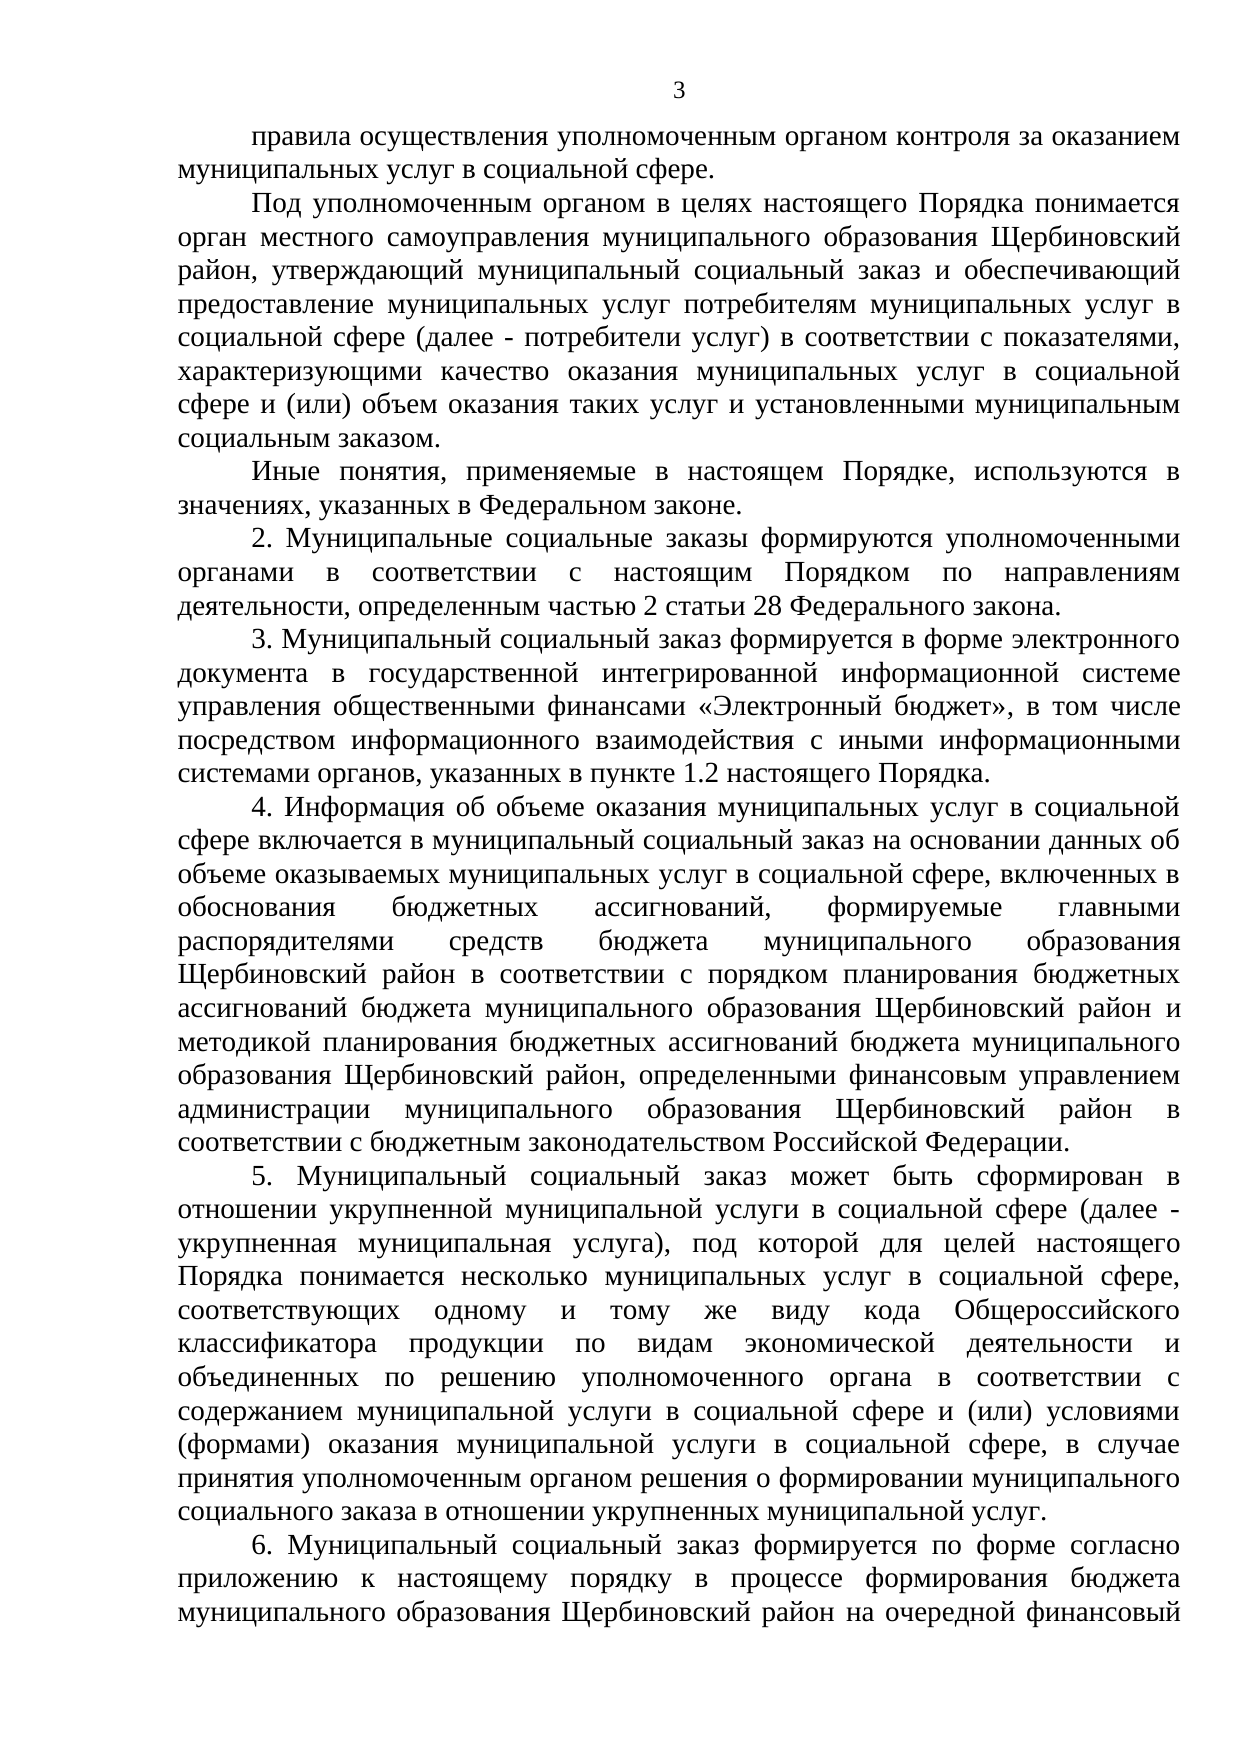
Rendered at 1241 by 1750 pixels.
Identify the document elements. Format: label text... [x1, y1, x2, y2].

text Под уполномоченным органом в целях настоящего Порядка понимается орган местного самоуправления муниципального образования Щербиновский район, утверждающий муниципальный социальный заказ и обеспечивающий предоставление муниципальных услуг потребителям муниципальных услуг в социальной сфере (далее - потребители услуг) в соответствии с показателями, характеризующими качество оказания муниципальных услуг в социальной сфере и (или) объем оказания таких услуг и установленными муниципальным социальным заказом. [177, 185, 1181, 453]
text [177, 1527, 1181, 1627]
text правила осуществления уполномоченным органом контроля за оказанием муниципальных услуг в социальной сфере. [177, 118, 1181, 185]
text 3. Муниципальный социальный заказ формируется в форме электронного документа в государственной интегрированной информационной системе управления общественными финансами «Электронный бюджет», в том числе посредством информационного взаимодействия с иными информационными системами органов, указанных в пункте 1.2 настоящего Порядка. [177, 621, 1181, 789]
text 5. Муниципальный социальный заказ может быть сформирован в отношении укрупненной муниципальной услуги в социальной сфере (далее - укрупненная муниципальная услуга), под которой для целей настоящего Порядка понимается несколько муниципальных услуг в социальной сфере, соответствующих одному и тому же виду кода Общероссийского классификатора продукции по видам экономической деятельности и объединенных по решению уполномоченного органа в соответствии с содержанием муниципальной услуги в социальной сфере и (или) условиями (формами) оказания муниципальной услуги в социальной сфере, в случае принятия уполномоченным органом решения о формировании муниципального социального заказа в отношении укрупненных муниципальной услуг. [177, 1158, 1181, 1527]
text 4. Информация об объеме оказания муниципальных услуг в социальной сфере включается в муниципальный социальный заказ на основании данных об объеме оказываемых муниципальных услуг в социальной сфере, включенных в обоснования бюджетных ассигнований, формируемые главными распорядителями средств бюджета муниципального образования Щербиновский район в соответствии с порядком планирования бюджетных ассигнований бюджета муниципального образования Щербиновский район и методикой планирования бюджетных ассигнований бюджета муниципального образования Щербиновский район, определенными финансовым управлением администрации муниципального образования Щербиновский район в соответствии с бюджетным законодательством Российской Федерации. [177, 789, 1181, 1158]
text 2. Муниципальные социальные заказы формируются уполномоченными органами в соответствии с настоящим Порядком по направлениям деятельности, определенным частью 2 статьи 28 Федерального закона. [177, 521, 1181, 621]
text Иные понятия, применяемые в настоящем Порядке, используются в значениях, указанных в Федеральном законе. [177, 453, 1181, 521]
